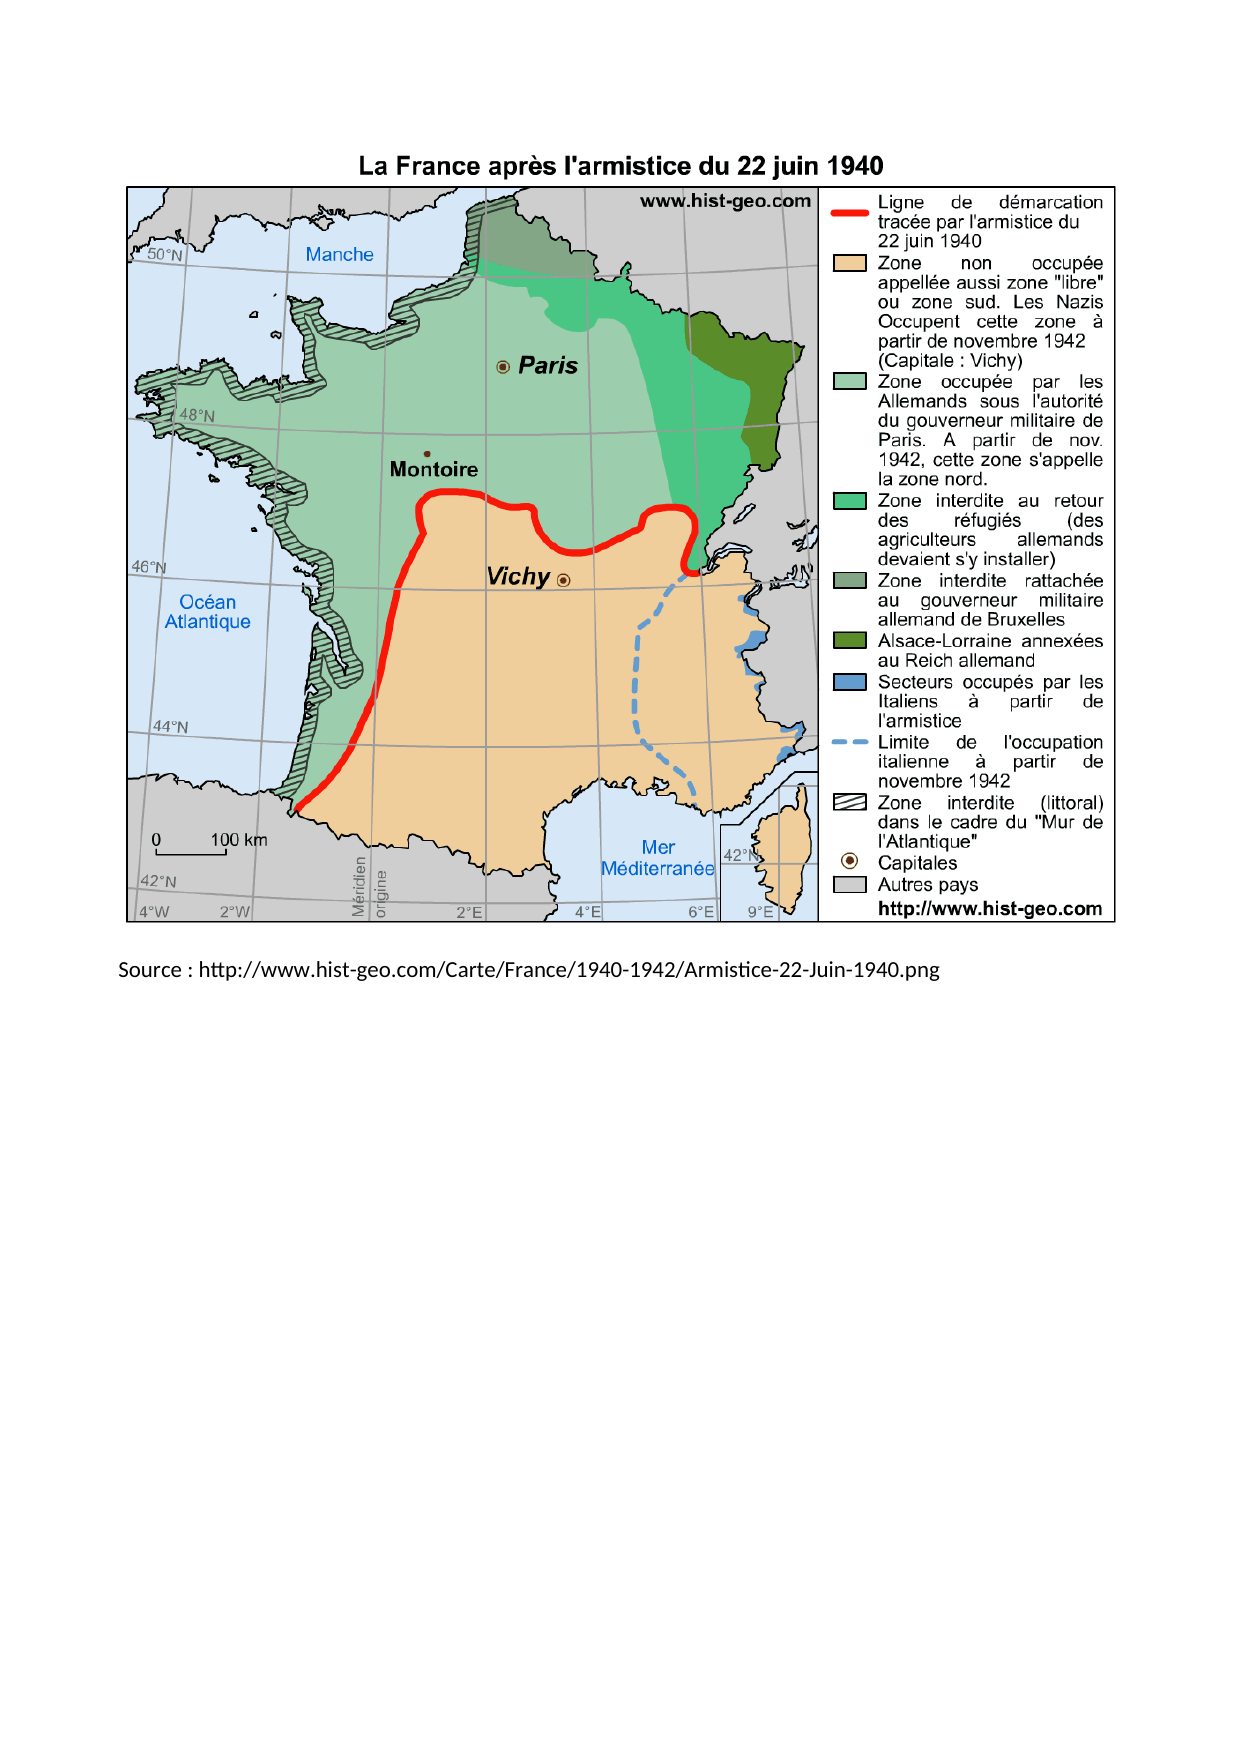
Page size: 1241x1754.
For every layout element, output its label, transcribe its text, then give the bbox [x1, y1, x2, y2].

picture [118, 147, 1123, 930]
text Source : http://www.hist-geo.com/Carte/France/1940-1942/Armistice-22-Juin-1940.png [118, 955, 1122, 983]
